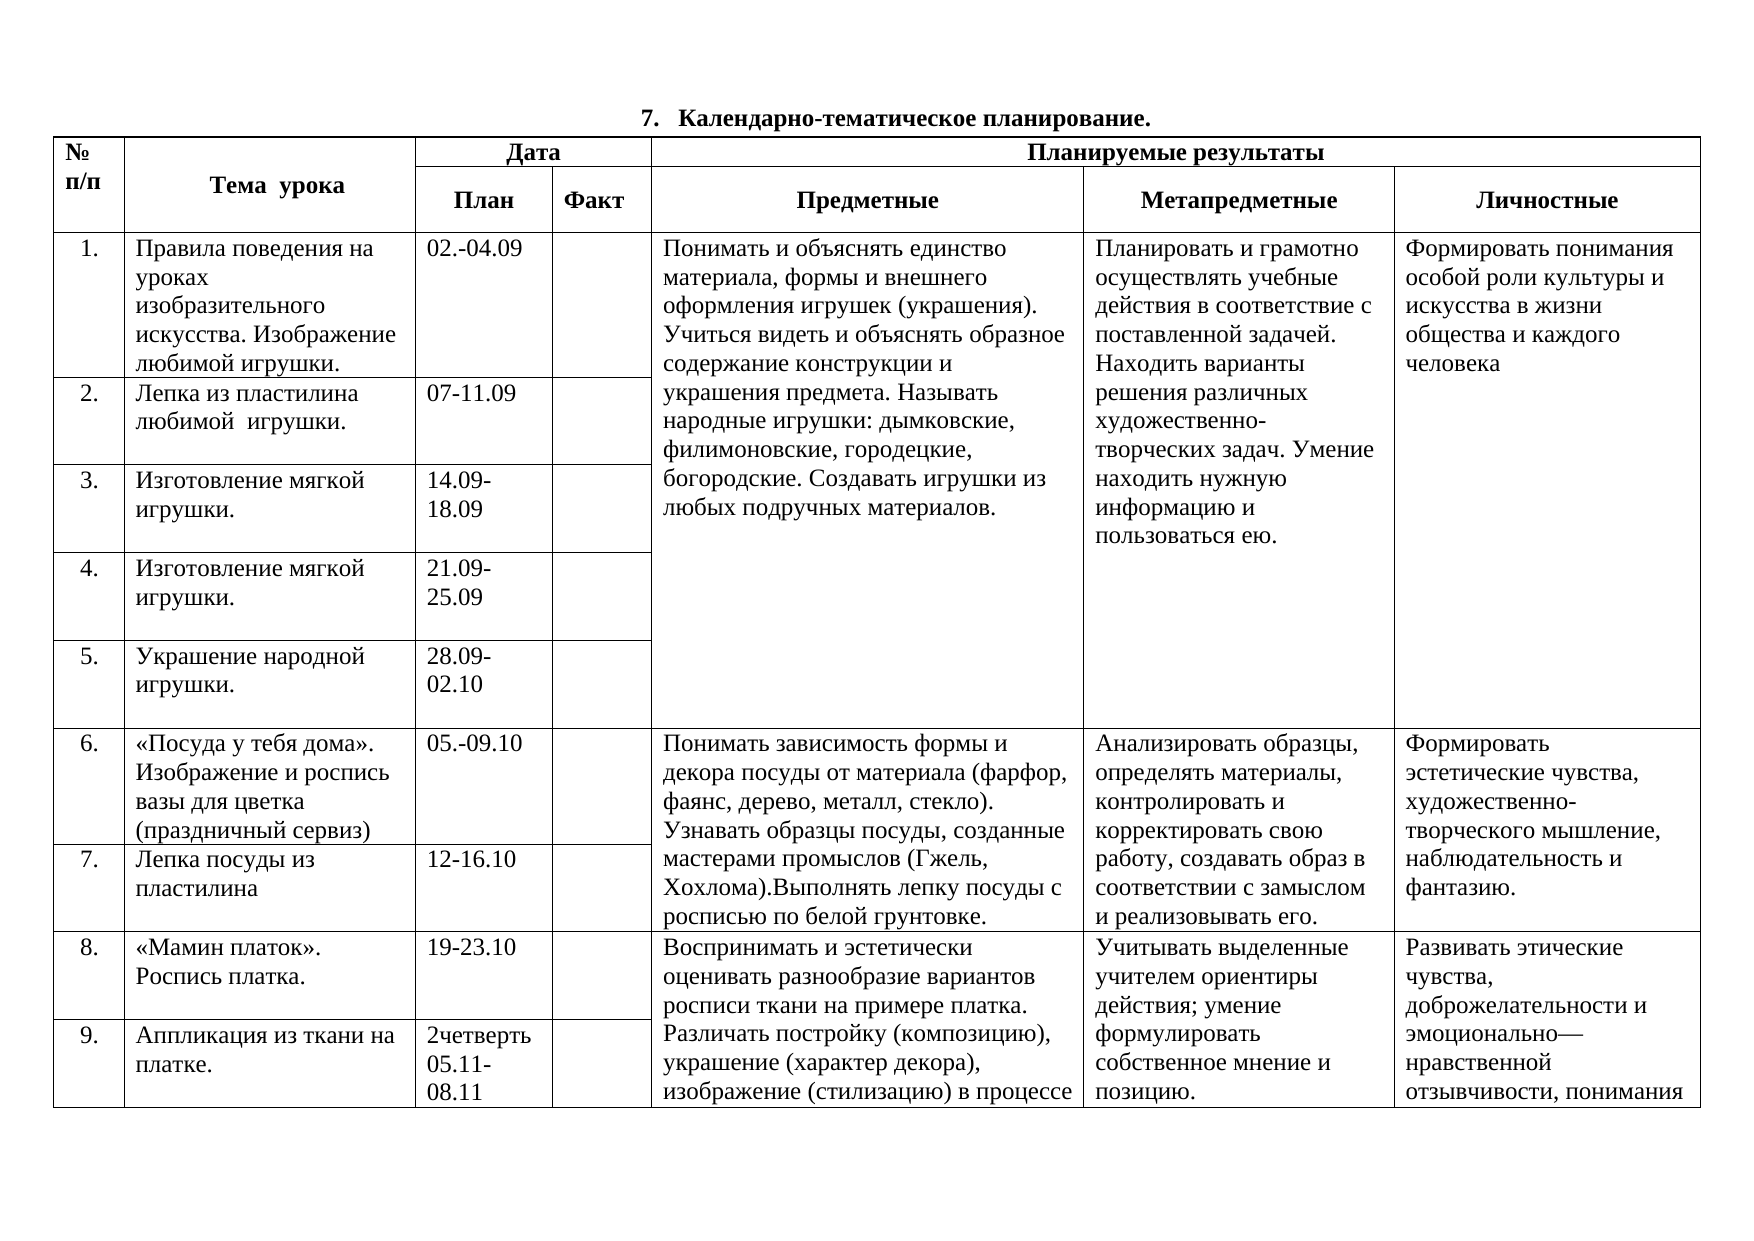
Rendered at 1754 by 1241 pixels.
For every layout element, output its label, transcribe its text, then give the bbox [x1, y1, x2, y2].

table_cell [553, 729, 651, 843]
table_cell [553, 845, 651, 931]
table_cell Понимать и объяснять единство материала, формы и внешнего оформления игрушек (украшения). Учиться видеть и объяснять образное содержание конструкции и украшения предмета. Называть народные игрушки: дымковские, филимоновские, городецкие, богородские. Создавать игрушки из любых подручных материалов. [652, 233, 1083, 727]
table_cell Воспринимать и эстетически оценивать разнообразие вариантов росписи ткани на примере платка. Различать постройку (композицию), украшение (характер декора), изображение (стилизацию) в процессе создания образа платка. Создавать эскиз платка для мамы, девочки или бабушки (праздничного или повседневного). [652, 932, 1083, 1107]
table_cell [54, 932, 124, 1019]
table_header Планируемые результаты [652, 138, 1700, 166]
table_cell Предметные [652, 167, 1083, 232]
table_header Дата [416, 138, 651, 166]
table_cell 12-16.10 [416, 845, 552, 931]
table_cell 21.09-25.09 [416, 553, 552, 640]
table_cell Лепка посуды из пластилина [125, 845, 415, 931]
table_cell Изготовление мягкой игрушки. [125, 465, 415, 552]
table_cell «Мамин платок». Роспись платка. [125, 932, 415, 1019]
table_cell [54, 845, 124, 931]
table_cell Планировать и грамотно осуществлять учебные действия в соответствие с поставленной задачей. Находить варианты решения различных художественно-творческих задач. Умение находить нужную информацию и пользоваться ею. [1084, 233, 1394, 727]
table_cell [553, 553, 651, 640]
table_cell [553, 1020, 651, 1107]
table_cell Метапредметные [1084, 167, 1394, 232]
list Календарно-тематическое планирование. [156, 103, 1636, 132]
table_cell [54, 729, 124, 843]
table_header Тема урока [125, 138, 415, 232]
table_cell [553, 932, 651, 1019]
table_cell План [416, 167, 552, 232]
table_cell Анализировать образцы, определять материалы, контролировать и корректировать свою работу, создавать образ в соответствии с замыслом и реализовывать его. [1084, 729, 1394, 931]
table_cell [1084, 932, 1394, 1107]
table_cell Формировать эстетические чувства, художественно-творческого мышление, наблюдательность и фантазию. [1395, 729, 1700, 931]
table_cell Изготовление мягкой игрушки. [125, 553, 415, 640]
table_cell 05.-09.10 [416, 729, 552, 843]
table_cell [54, 553, 124, 640]
table_cell [54, 378, 124, 464]
table_header № п/п [54, 138, 124, 232]
table_cell [54, 233, 124, 377]
table_cell Украшение народной игрушки. [125, 641, 415, 727]
table_cell Формировать понимания особой роли культуры и искусства в жизни общества и каждого человека [1395, 233, 1700, 727]
table_cell 19-23.10 [416, 932, 552, 1019]
table_cell 02.-04.09 [416, 233, 552, 377]
table_cell [54, 641, 124, 727]
table_cell Факт [553, 167, 651, 232]
table_cell [54, 465, 124, 552]
table_cell Правила поведения на уроках изобразительного искусства. Изображение любимой игрушки. [125, 233, 415, 377]
table_cell Развивать этические чувства, доброжелательности и эмоционально—нравственной отзывчивости, понимания и сопереживания чувствам других людей. [1395, 932, 1700, 1107]
table_cell [553, 378, 651, 464]
table_cell Лепка из пластилина любимой игрушки. [125, 378, 415, 464]
table_cell [553, 465, 651, 552]
table_cell [54, 1020, 124, 1107]
table_cell Понимать зависимость формы и декора посуды от материала (фарфор, фаянс, дерево, металл, стекло). Узнавать образцы посуды, созданные мастерами промыслов (Гжель, Хохлома).Выполнять лепку посуды с росписью по белой грунтовке. [652, 729, 1083, 931]
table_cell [125, 1020, 415, 1107]
table_cell 28.09-02.10 [416, 641, 552, 727]
table_cell [553, 641, 651, 727]
table_cell «Посуда у тебя дома». Изображение и роспись вазы для цветка (праздничный сервиз) [125, 729, 415, 843]
table_cell [553, 233, 651, 377]
table_cell 2четверть 05.11-08.11 [416, 1020, 552, 1107]
table_cell 07-11.09 [416, 378, 552, 464]
table_cell 14.09-18.09 [416, 465, 552, 552]
table_cell Личностные [1395, 167, 1700, 232]
